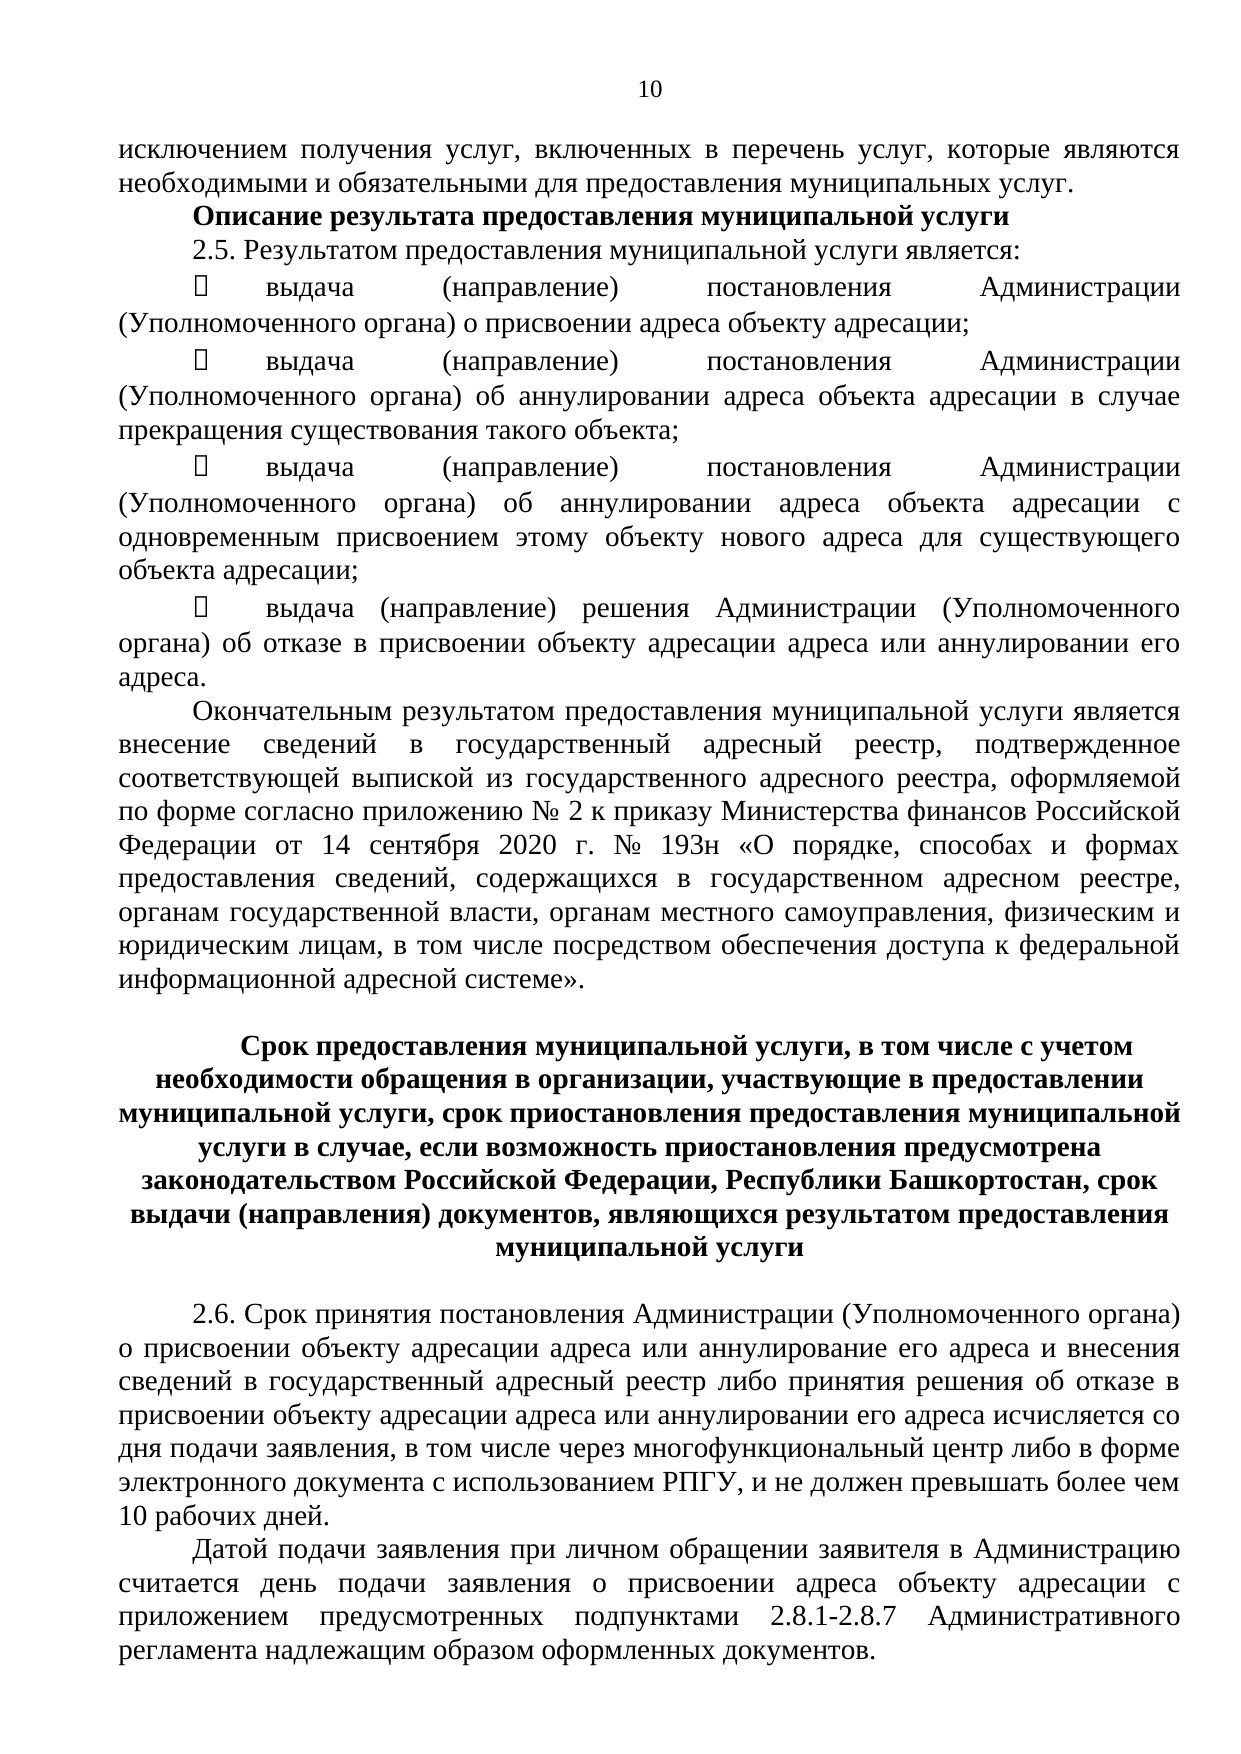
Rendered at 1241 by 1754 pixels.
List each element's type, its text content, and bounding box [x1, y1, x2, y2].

list выдача (направление) постановления Администрации (Уполномоченного органа) об аннулировании адреса объекта адресации с одновременным присвоением этому объекту нового адреса для существующего объекта адресации; [118, 446, 1181, 586]
list выдача (направление) решения Администрации (Уполномоченного органа) об отказе в присвоении объекту адресации адреса или аннулировании его адреса. [118, 586, 1181, 693]
text 2.5. Результатом предоставления муниципальной услуги является: [118, 232, 1181, 266]
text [118, 131, 1181, 198]
text Описание результата предоставления муниципальной услуги [118, 198, 1181, 232]
text 2.6. Срок принятия постановления Администрации (Уполномоченного органа) о присвоении объекту адресации адреса или аннулирование его адреса и внесения сведений в государственный адресный реестр либо принятия решения об отказе в присвоении объекту адресации адреса или аннулировании его адреса исчисляется со дня подачи заявления, в том числе через многофункциональный центр либо в форме электронного документа с использованием РПГУ, и не должен превышать более чем 10 рабочих дней. [118, 1296, 1181, 1531]
text Датой подачи заявления при личном обращении заявителя в Администрацию считается день подачи заявления о присвоении адреса объекту адресации с приложением предусмотренных подпунктами 2.8.1-2.8.7 Административного регламента надлежащим образом оформленных документов. [118, 1531, 1181, 1665]
text Окончательным результатом предоставления муниципальной услуги является внесение сведений в государственный адресный реестр, подтвержденное соответствующей выпиской из государственного адресного реестра, оформляемой по форме согласно приложению № 2 к приказу Министерства финансов Российской Федерации от 14 сентября 2020 г. № 193н «О порядке, способах и формах предоставления сведений, содержащихся в государственном адресном реестре, органам государственной власти, органам местного самоуправления, физическим и юридическим лицам, в том числе посредством обеспечения доступа к федеральной информационной адресной системе». [118, 693, 1181, 994]
list выдача (направление) постановления Администрации (Уполномоченного органа) о присвоении адреса объекту адресации; [118, 266, 1181, 339]
text Срок предоставления муниципальной услуги, в том числе с учетом необходимости обращения в организации, участвующие в предоставлении муниципальной услуги, срок приостановления предоставления муниципальной услуги в случае, если возможность приостановления предусмотрена законодательством Российской Федерации, Республики Башкортостан, срок выдачи (направления) документов, являющихся результатом предоставления муниципальной услуги [118, 1028, 1181, 1263]
list выдача (направление) постановления Администрации (Уполномоченного органа) об аннулировании адреса объекта адресации в случае прекращения существования такого объекта; [118, 339, 1181, 446]
